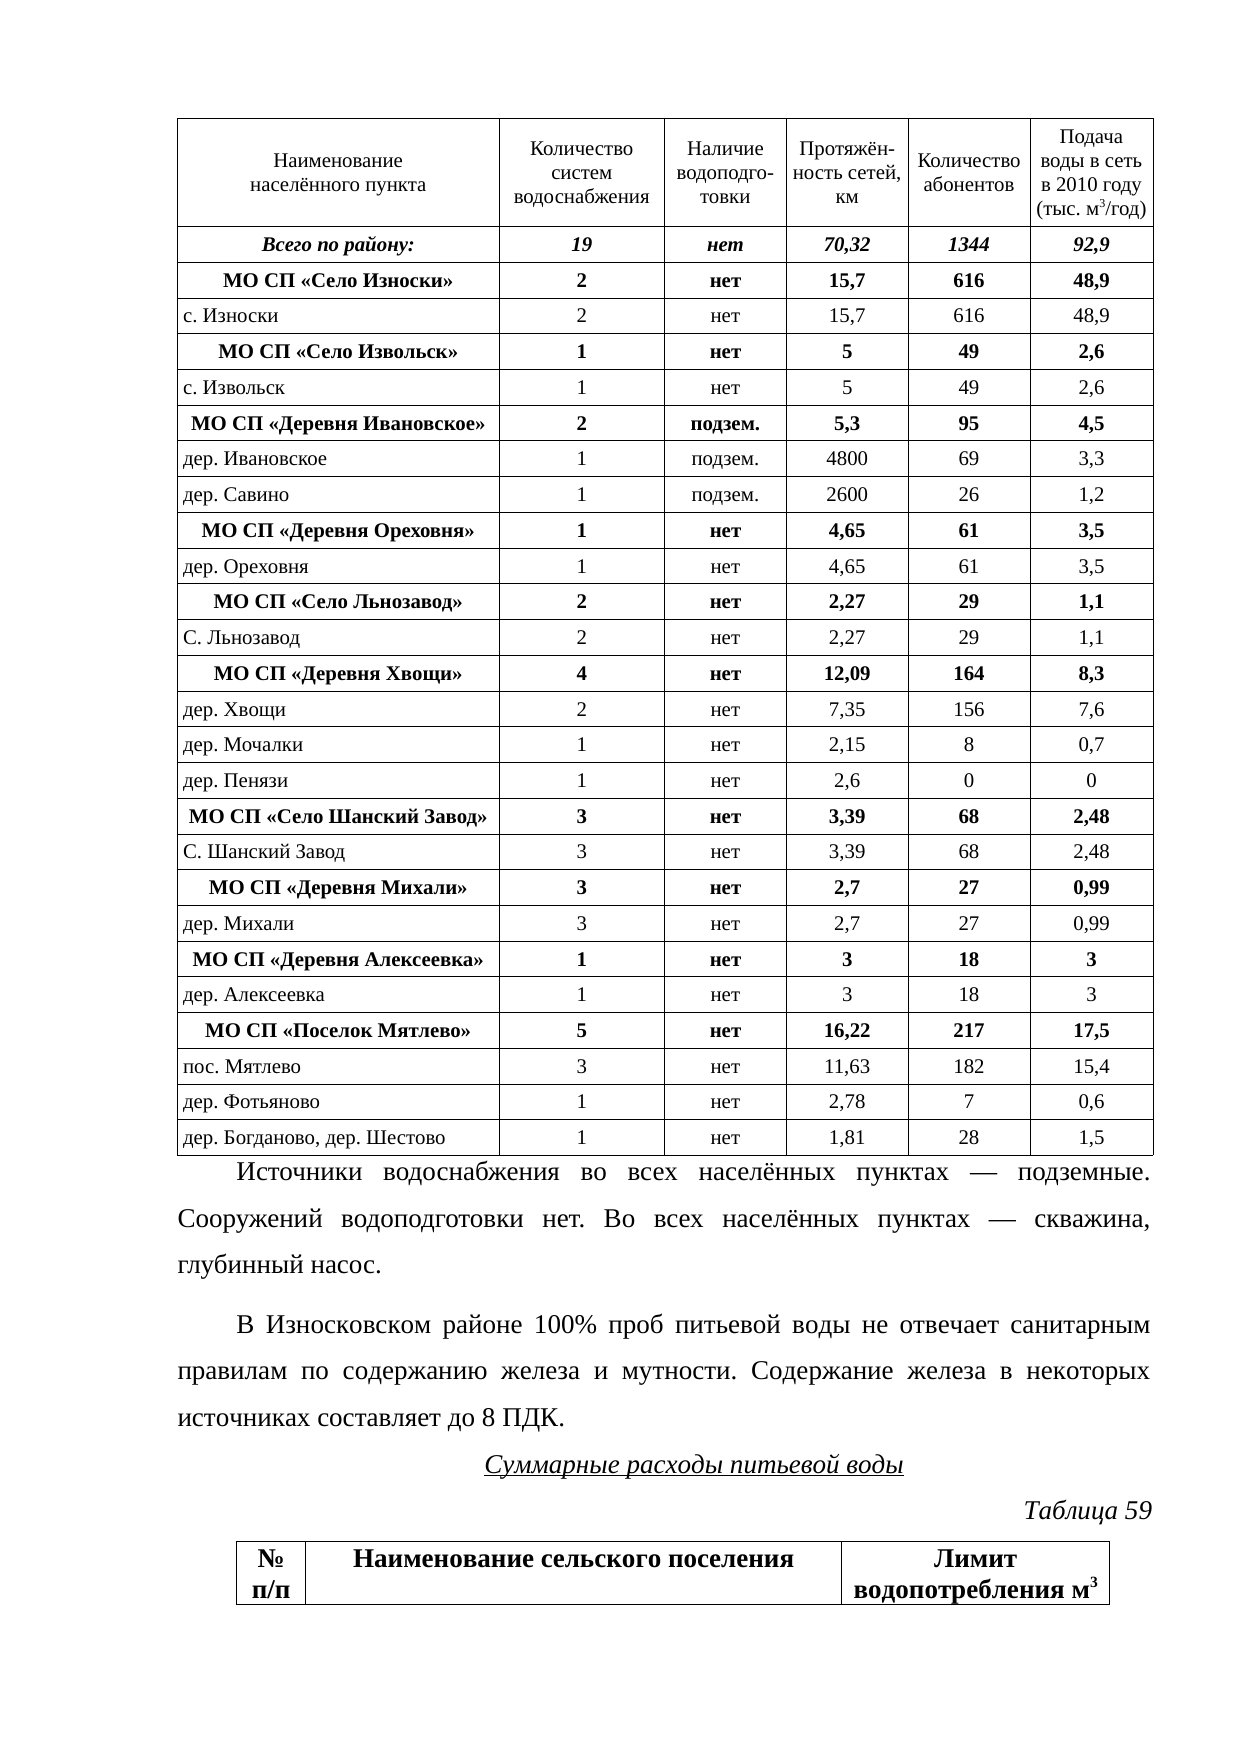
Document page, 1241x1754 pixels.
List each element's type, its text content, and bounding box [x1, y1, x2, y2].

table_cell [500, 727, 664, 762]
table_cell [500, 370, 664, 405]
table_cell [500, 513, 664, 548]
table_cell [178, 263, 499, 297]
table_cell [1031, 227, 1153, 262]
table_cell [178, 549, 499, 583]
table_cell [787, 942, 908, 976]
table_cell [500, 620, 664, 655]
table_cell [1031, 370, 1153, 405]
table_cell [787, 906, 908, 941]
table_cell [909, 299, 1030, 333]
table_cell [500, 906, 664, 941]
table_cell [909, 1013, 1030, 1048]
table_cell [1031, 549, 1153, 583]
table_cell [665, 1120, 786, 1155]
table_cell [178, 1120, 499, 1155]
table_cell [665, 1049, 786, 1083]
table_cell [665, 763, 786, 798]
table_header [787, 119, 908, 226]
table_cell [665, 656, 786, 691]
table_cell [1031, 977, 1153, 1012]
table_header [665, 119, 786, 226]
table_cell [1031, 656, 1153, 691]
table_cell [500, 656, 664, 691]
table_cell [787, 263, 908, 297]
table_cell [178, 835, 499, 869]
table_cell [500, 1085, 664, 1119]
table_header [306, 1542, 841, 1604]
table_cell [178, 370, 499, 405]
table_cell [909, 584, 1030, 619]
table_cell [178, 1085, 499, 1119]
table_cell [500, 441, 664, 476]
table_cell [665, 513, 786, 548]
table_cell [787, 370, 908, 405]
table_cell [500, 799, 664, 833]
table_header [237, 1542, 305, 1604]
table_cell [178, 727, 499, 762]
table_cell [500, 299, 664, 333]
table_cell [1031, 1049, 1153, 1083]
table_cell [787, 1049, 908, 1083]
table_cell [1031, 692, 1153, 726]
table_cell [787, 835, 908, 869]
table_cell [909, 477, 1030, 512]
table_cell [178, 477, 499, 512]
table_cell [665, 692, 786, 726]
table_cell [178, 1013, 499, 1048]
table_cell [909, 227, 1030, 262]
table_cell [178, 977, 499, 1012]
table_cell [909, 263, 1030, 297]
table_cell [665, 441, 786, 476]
text Таблица 59 [177, 1494, 1152, 1526]
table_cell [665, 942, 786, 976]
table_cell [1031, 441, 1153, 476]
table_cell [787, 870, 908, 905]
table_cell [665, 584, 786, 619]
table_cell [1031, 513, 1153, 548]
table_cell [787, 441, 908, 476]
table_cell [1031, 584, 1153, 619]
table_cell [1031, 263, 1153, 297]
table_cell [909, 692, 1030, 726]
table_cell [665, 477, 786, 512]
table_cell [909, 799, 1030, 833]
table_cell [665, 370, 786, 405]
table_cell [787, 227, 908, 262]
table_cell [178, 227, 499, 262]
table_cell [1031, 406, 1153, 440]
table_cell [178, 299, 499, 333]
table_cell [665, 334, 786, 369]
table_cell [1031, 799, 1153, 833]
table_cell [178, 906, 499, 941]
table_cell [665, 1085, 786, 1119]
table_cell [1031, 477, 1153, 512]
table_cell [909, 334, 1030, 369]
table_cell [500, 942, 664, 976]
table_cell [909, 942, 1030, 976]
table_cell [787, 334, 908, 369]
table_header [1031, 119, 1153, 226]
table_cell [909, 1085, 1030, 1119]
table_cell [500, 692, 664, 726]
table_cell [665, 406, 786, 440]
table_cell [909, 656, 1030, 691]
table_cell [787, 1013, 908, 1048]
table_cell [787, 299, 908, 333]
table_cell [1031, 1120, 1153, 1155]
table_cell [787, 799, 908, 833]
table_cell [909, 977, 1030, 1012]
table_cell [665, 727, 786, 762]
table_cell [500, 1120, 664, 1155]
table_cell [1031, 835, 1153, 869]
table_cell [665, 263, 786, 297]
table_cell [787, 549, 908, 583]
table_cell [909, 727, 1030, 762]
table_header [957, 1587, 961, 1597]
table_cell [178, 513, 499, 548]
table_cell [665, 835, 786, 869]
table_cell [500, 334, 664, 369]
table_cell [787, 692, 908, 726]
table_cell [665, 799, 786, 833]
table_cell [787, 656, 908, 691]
text Суммарные расходы питьевой воды [177, 1448, 1152, 1479]
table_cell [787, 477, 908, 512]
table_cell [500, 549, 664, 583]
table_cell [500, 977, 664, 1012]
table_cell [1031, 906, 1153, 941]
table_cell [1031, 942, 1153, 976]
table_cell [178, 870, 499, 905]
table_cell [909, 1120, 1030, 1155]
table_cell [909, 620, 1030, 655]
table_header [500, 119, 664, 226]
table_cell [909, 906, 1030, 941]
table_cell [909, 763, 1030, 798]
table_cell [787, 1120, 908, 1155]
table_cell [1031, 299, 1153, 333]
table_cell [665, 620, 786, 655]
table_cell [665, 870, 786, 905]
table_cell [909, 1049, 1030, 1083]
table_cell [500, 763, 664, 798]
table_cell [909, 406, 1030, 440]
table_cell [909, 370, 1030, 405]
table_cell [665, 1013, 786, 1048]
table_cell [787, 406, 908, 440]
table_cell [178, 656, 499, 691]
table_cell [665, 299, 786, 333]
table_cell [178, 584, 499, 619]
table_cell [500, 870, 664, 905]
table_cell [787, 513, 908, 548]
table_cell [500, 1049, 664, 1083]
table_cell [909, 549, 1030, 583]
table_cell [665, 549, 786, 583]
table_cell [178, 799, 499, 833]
text Источники водоснабжения во всех населённых пунктах — подземные. Сооружений водоподготовки нет. Во всех населённых пунктах — скважина, глубинный насос. [177, 1156, 1152, 1280]
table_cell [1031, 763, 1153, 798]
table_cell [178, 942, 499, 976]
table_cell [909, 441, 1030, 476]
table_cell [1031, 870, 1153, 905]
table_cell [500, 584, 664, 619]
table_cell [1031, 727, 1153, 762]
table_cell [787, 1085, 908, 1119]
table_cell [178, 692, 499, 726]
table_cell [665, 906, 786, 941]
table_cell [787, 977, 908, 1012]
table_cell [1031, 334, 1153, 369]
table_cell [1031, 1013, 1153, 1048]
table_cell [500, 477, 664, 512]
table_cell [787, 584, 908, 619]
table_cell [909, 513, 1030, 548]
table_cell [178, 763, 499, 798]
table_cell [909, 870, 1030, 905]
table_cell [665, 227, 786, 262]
text В Износковском районе 100% проб питьевой воды не отвечает санитарным правилам по содержанию железа и мутности. Содержание железа в некоторых источниках составляет до 8 ПДК. [177, 1308, 1152, 1432]
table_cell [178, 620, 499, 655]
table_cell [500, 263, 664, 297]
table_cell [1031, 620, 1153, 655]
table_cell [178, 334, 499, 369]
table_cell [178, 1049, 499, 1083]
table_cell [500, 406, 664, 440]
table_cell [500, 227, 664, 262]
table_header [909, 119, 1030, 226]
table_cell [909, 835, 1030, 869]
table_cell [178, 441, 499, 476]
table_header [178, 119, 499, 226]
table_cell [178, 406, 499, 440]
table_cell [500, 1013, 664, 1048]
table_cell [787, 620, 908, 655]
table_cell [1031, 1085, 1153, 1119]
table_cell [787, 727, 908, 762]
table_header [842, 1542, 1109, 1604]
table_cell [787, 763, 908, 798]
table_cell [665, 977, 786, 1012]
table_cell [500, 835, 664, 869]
